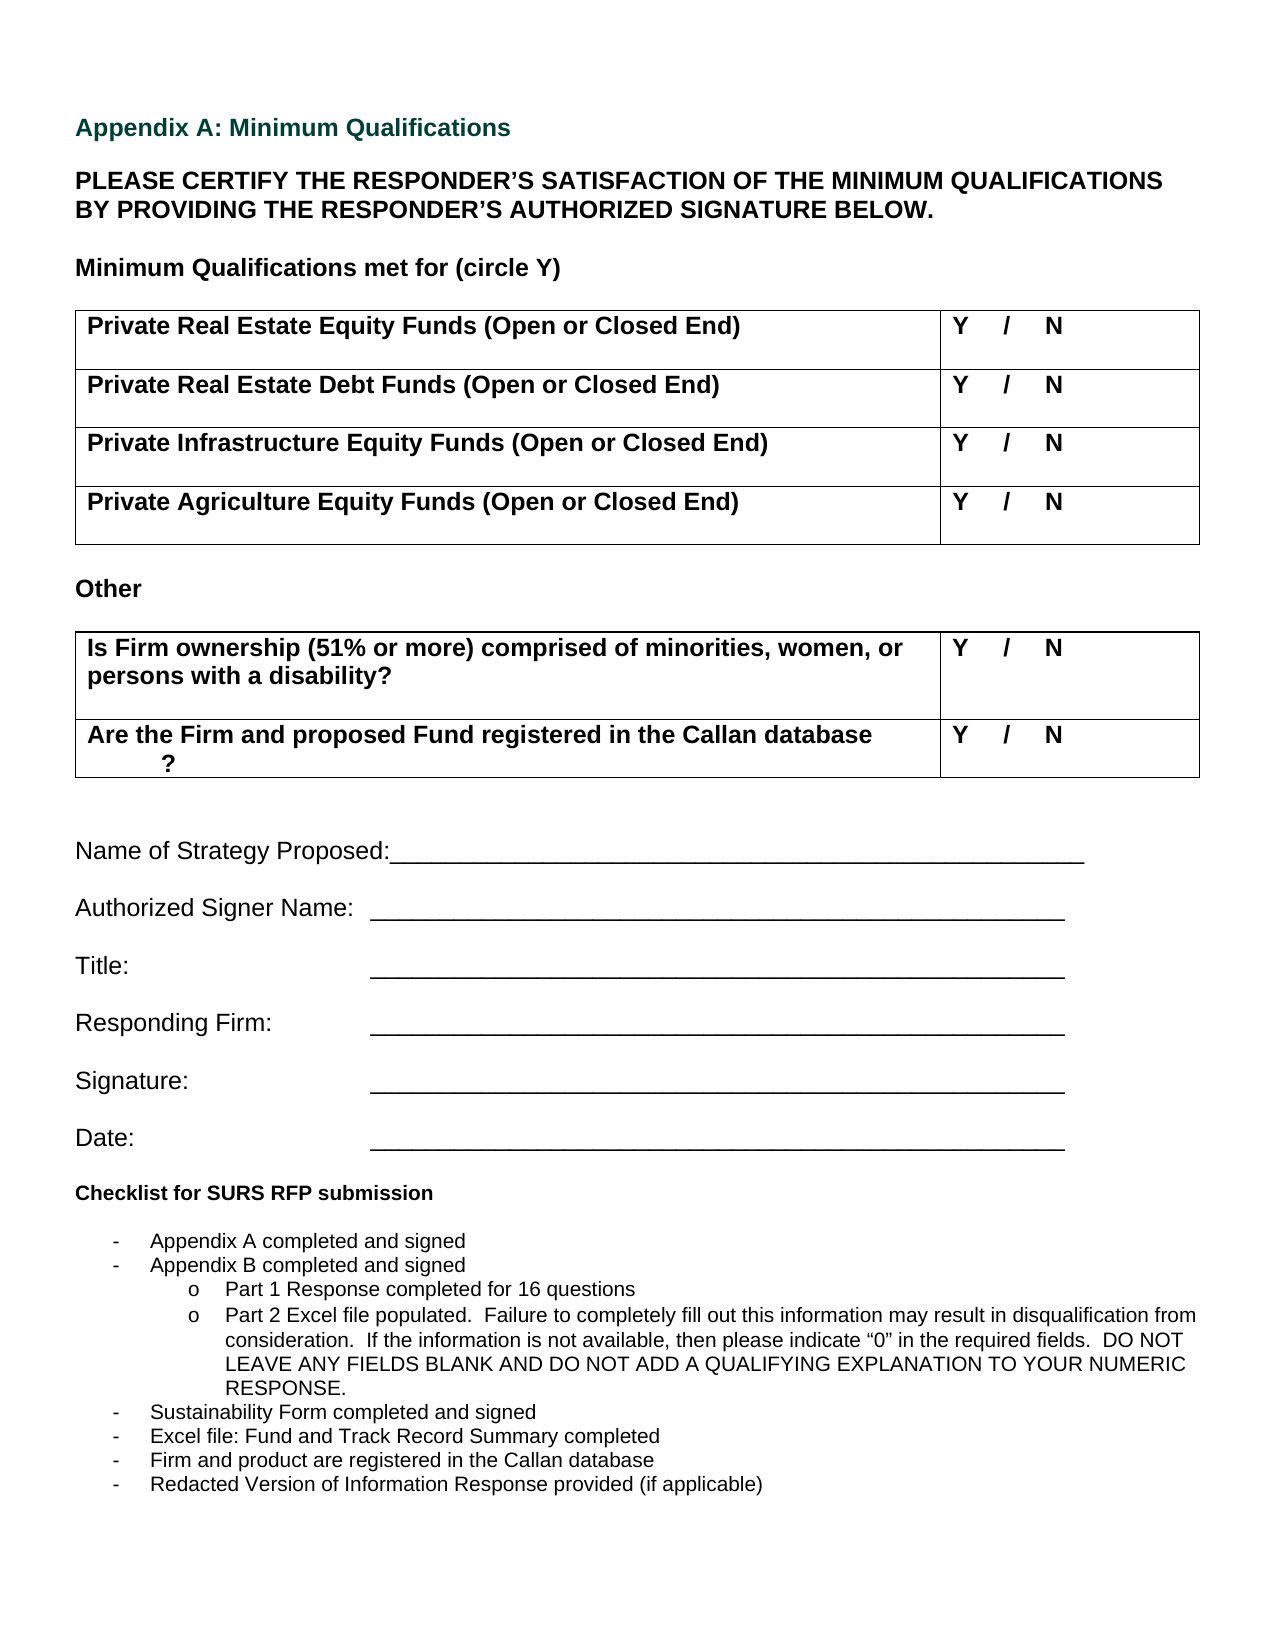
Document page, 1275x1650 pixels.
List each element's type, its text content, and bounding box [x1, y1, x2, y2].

text Minimum Qualifications met for (circle Y) [75, 252, 1200, 281]
text Date: __________________________________________________ [75, 1123, 1200, 1152]
list Appendix B completed and signed [112, 1253, 1200, 1277]
list Firm and product are registered in the Callan database [112, 1448, 1200, 1472]
table_cell Y / N [941, 487, 1199, 544]
text Appendix A: Minimum Qualifications [75, 112, 1200, 141]
text Checklist for SURS RFP submission [75, 1181, 1200, 1205]
table_cell Y / N [941, 370, 1199, 427]
table_header Is Firm ownership (51% or more) comprised of minorities, women, or persons with a disability? [76, 633, 940, 719]
text Responding Firm: __________________________________________________ [75, 1008, 1200, 1037]
table_cell Private Real Estate Debt Funds (Open or Closed End) [76, 370, 940, 427]
list Redacted Version of Information Response provided (if applicable) [112, 1472, 1200, 1496]
table_cell Private Agriculture Equity Funds (Open or Closed End) [76, 487, 940, 544]
list Appendix A completed and signed [112, 1229, 1200, 1253]
table_header Y / N [941, 311, 1199, 368]
text Name of Strategy Proposed:__________________________________________________ [75, 836, 1200, 864]
table_cell Y / N [941, 720, 1199, 777]
text PLEASE CERTIFY THE RESPONDER’S SATISFACTION OF THE MINIMUM QUALIFICATIONS BY PROVIDING THE RESPONDER’S AUTHORIZED SIGNATURE BELOW. [75, 166, 1200, 224]
text Other [75, 574, 1200, 603]
table_cell Y / N [941, 428, 1199, 486]
text Authorized Signer Name: __________________________________________________ [75, 893, 1200, 922]
table_header Y / N [941, 633, 1199, 719]
text Signature: __________________________________________________ [75, 1066, 1200, 1094]
table_cell Private Infrastructure Equity Funds (Open or Closed End) [76, 428, 940, 486]
list Part 1 Response completed for 16 questions [187, 1277, 1200, 1302]
list Sustainability Form completed and signed [112, 1400, 1200, 1424]
table_header Private Real Estate Equity Funds (Open or Closed End) [76, 311, 940, 368]
list Excel file: Fund and Track Record Summary completed [112, 1424, 1200, 1448]
table_cell Are the Firm and proposed Fund registered in the Callan database ? [76, 720, 940, 777]
text Title: __________________________________________________ [75, 951, 1200, 979]
list Part 2 Excel file populated. Failure to completely fill out this information may result in disqualification from consideration. If the information is not available, then please indicate “0” in the required fields. DO NOT LEAVE ANY FIELDS BLANK AND DO NOT ADD A QUALIFYING EXPLANATION TO YOUR NUMERIC RESPONSE. [187, 1302, 1200, 1400]
